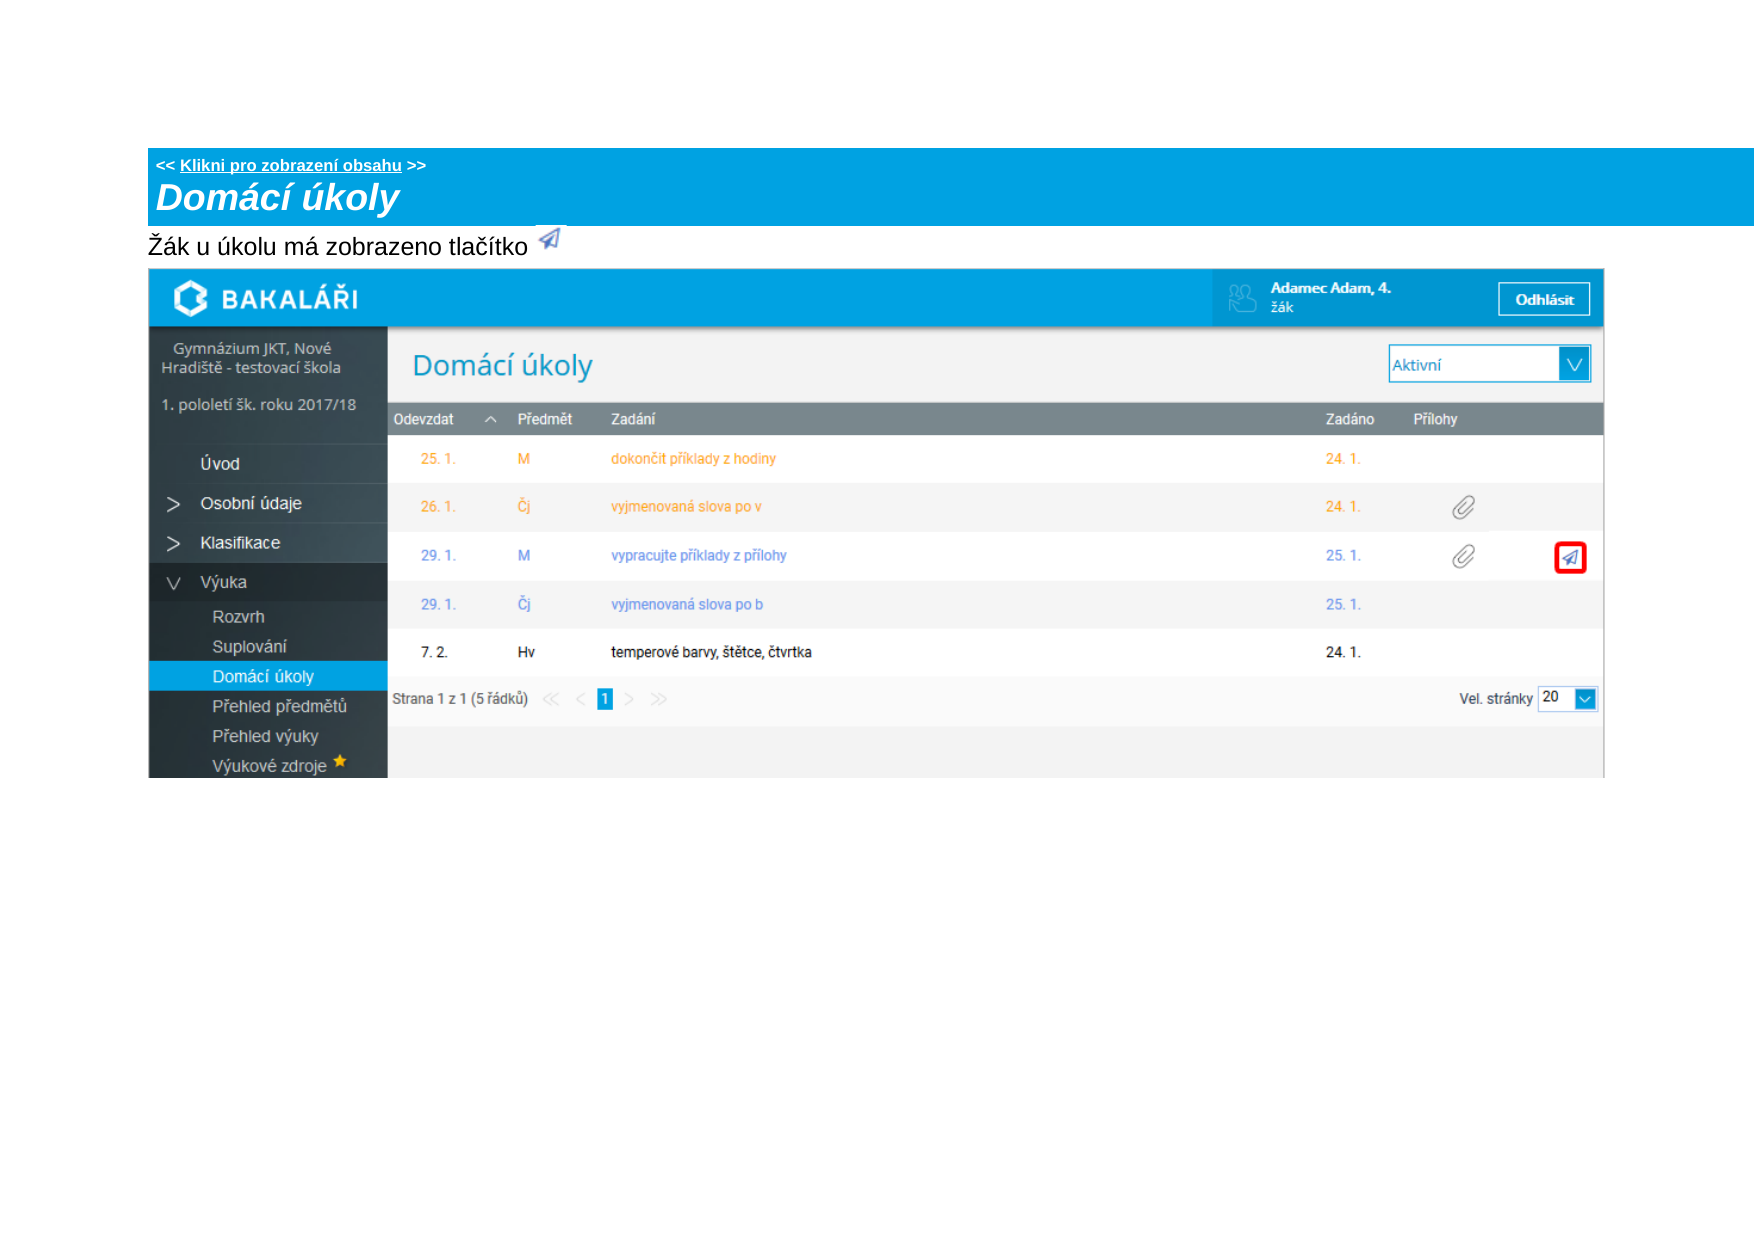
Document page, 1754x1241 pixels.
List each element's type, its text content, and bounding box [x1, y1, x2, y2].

text Žák u úkolu má zobrazeno tlačítko [148, 226, 1606, 261]
table_header << Klikni pro zobrazení obsahu >> Domácí úkoly [148, 148, 1754, 226]
picture [535, 226, 567, 256]
picture [147, 268, 1607, 778]
